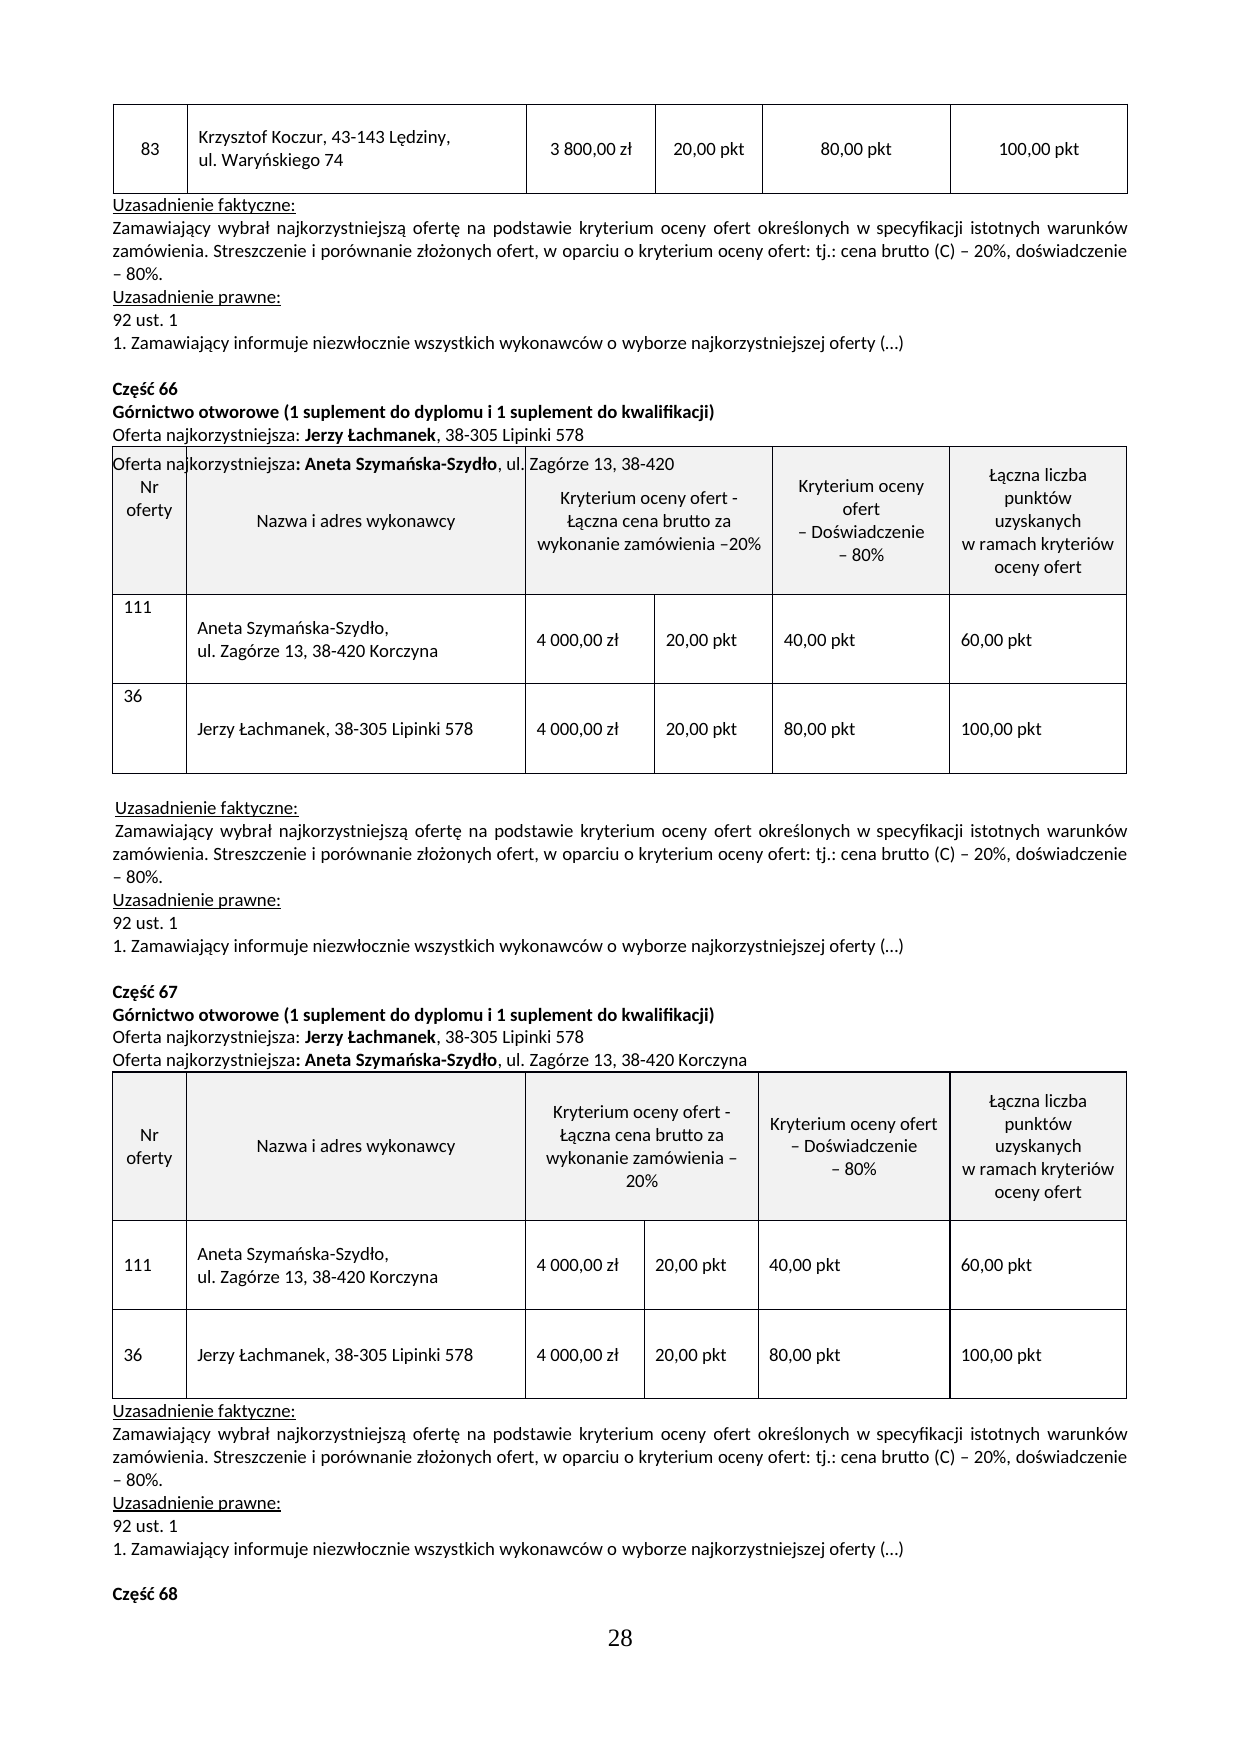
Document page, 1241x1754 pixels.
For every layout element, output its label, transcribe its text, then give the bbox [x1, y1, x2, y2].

text Uzasadnienie prawne: [112, 285, 1128, 308]
table_cell 36 [113, 684, 186, 772]
text Oferta najkorzystniejsza: Jerzy Łachmanek, 38-305 Lipinki 578 [112, 423, 1128, 446]
text Oferta najkorzystniejsza: Jerzy Łachmanek, 38-305 Lipinki 578 [112, 1026, 1128, 1048]
table_cell 60,00 pkt [951, 1221, 1126, 1309]
table_cell 100,00 pkt [951, 1310, 1126, 1398]
text Uzasadnienie faktyczne: [112, 796, 1128, 819]
table_cell 4 000,00 zł [526, 595, 654, 683]
text Część 67 [112, 980, 1128, 1003]
table_header Nr oferty [113, 475, 186, 594]
table_cell 111 [113, 595, 186, 683]
table_header Nazwa i adres wykonawcy [187, 475, 525, 594]
table_header Łączna liczba punktów uzyskanych w ramach kryteriów oceny ofert [951, 1073, 1126, 1220]
table_cell 4 000,00 zł [526, 684, 654, 772]
table_cell 80,00 pkt [763, 105, 950, 193]
table_cell Aneta Szymańska-Szydło, ul. Zagórze 13, 38-420 Korczyna [187, 595, 525, 683]
text Oferta najkorzystniejsza: Aneta Szymańska-Szydło, ul. Zagórze 13, 38-420 Korczyna [112, 1048, 1128, 1071]
text 92 ust. 1 [112, 911, 1128, 934]
table_header Kryterium oceny ofert – Doświadczenie – 80% [759, 1073, 949, 1220]
text Zamawiający wybrał najkorzystniejszą ofertę na podstawie kryterium oceny ofert określonych w specyfikacji istotnych warunków zamówienia. Streszczenie i porównanie złożonych ofert, w oparciu o kryterium oceny ofert: tj.: cena brutto (C) – 20%, doświadczenie – 80%. [112, 217, 1128, 285]
table_cell 4 000,00 zł [526, 1221, 644, 1309]
table_header Kryterium oceny ofert – Doświadczenie – 80% [773, 447, 949, 594]
table_cell 100,00 pkt [951, 105, 1127, 193]
table_cell 36 [113, 1310, 186, 1398]
table_cell 80,00 pkt [773, 684, 949, 772]
table_cell 111 [113, 1221, 186, 1309]
table_cell 20,00 pkt [655, 595, 772, 683]
table_cell 4 000,00 zł [526, 1310, 644, 1398]
table_header Nazwa i adres wykonawcy [187, 1073, 525, 1220]
table_header Łączna liczba punktów uzyskanych w ramach kryteriów oceny ofert [950, 447, 1126, 594]
text Uzasadnienie faktyczne: [112, 1399, 1128, 1422]
text 92 ust. 1 [112, 308, 1128, 331]
table_cell 3 800,00 zł [527, 105, 655, 193]
text Oferta najkorzystniejsza: Aneta Szymańska-Szydło, ul. Zagórze 13, 38-420 Korczyna [112, 452, 743, 475]
table_cell 60,00 pkt [950, 595, 1126, 683]
table_cell Jerzy Łachmanek, 38-305 Lipinki 578 [187, 1310, 525, 1398]
text 1. Zamawiający informuje niezwłocznie wszystkich wykonawców o wyborze najkorzystniejszej oferty (…) [112, 1537, 1128, 1560]
table_cell Aneta Szymańska-Szydło, ul. Zagórze 13, 38-420 Korczyna [187, 1221, 525, 1309]
table_cell 40,00 pkt [773, 595, 949, 683]
table_cell 20,00 pkt [645, 1221, 758, 1309]
table_header Nr oferty [113, 1073, 186, 1220]
text Uzasadnienie prawne: [112, 1491, 1128, 1514]
text Zamawiający wybrał najkorzystniejszą ofertę na podstawie kryterium oceny ofert określonych w specyfikacji istotnych warunków zamówienia. Streszczenie i porównanie złożonych ofert, w oparciu o kryterium oceny ofert: tj.: cena brutto (C) – 20%, doświadczenie – 80%. [112, 819, 1128, 888]
text Uzasadnienie prawne: [112, 888, 1128, 911]
table_cell 83 [114, 105, 187, 193]
table_header Kryterium oceny ofert - Łączna cena brutto za wykonanie zamówienia –20% [526, 1073, 758, 1220]
table_cell 20,00 pkt [645, 1310, 758, 1398]
table_cell 100,00 pkt [950, 684, 1126, 772]
text Część 68 [112, 1583, 1128, 1606]
table_cell Jerzy Łachmanek, 38-305 Lipinki 578 [187, 684, 525, 772]
table_header Kryterium oceny ofert - Łączna cena brutto za wykonanie zamówienia –20% [526, 447, 772, 594]
text Zamawiający wybrał najkorzystniejszą ofertę na podstawie kryterium oceny ofert określonych w specyfikacji istotnych warunków zamówienia. Streszczenie i porównanie złożonych ofert, w oparciu o kryterium oceny ofert: tj.: cena brutto (C) – 20%, doświadczenie – 80%. [112, 1422, 1128, 1491]
text 1. Zamawiający informuje niezwłocznie wszystkich wykonawców o wyborze najkorzystniejszej oferty (…) [112, 331, 1128, 354]
text Część 66 [112, 377, 1128, 400]
table_cell 80,00 pkt [759, 1310, 949, 1398]
table_cell 40,00 pkt [759, 1221, 949, 1309]
text Uzasadnienie faktyczne: [112, 194, 1128, 217]
table_cell Krzysztof Koczur, 43-143 Lędziny, ul. Waryńskiego 74 [188, 105, 526, 193]
text 1. Zamawiający informuje niezwłocznie wszystkich wykonawców o wyborze najkorzystniejszej oferty (…) [112, 934, 1128, 957]
table_cell 20,00 pkt [655, 684, 772, 772]
text 92 ust. 1 [112, 1514, 1128, 1537]
text Górnictwo otworowe (1 suplement do dyplomu i 1 suplement do kwalifikacji) [112, 1003, 1128, 1026]
table_cell 20,00 pkt [656, 105, 762, 193]
text Górnictwo otworowe (1 suplement do dyplomu i 1 suplement do kwalifikacji) [112, 400, 1128, 423]
